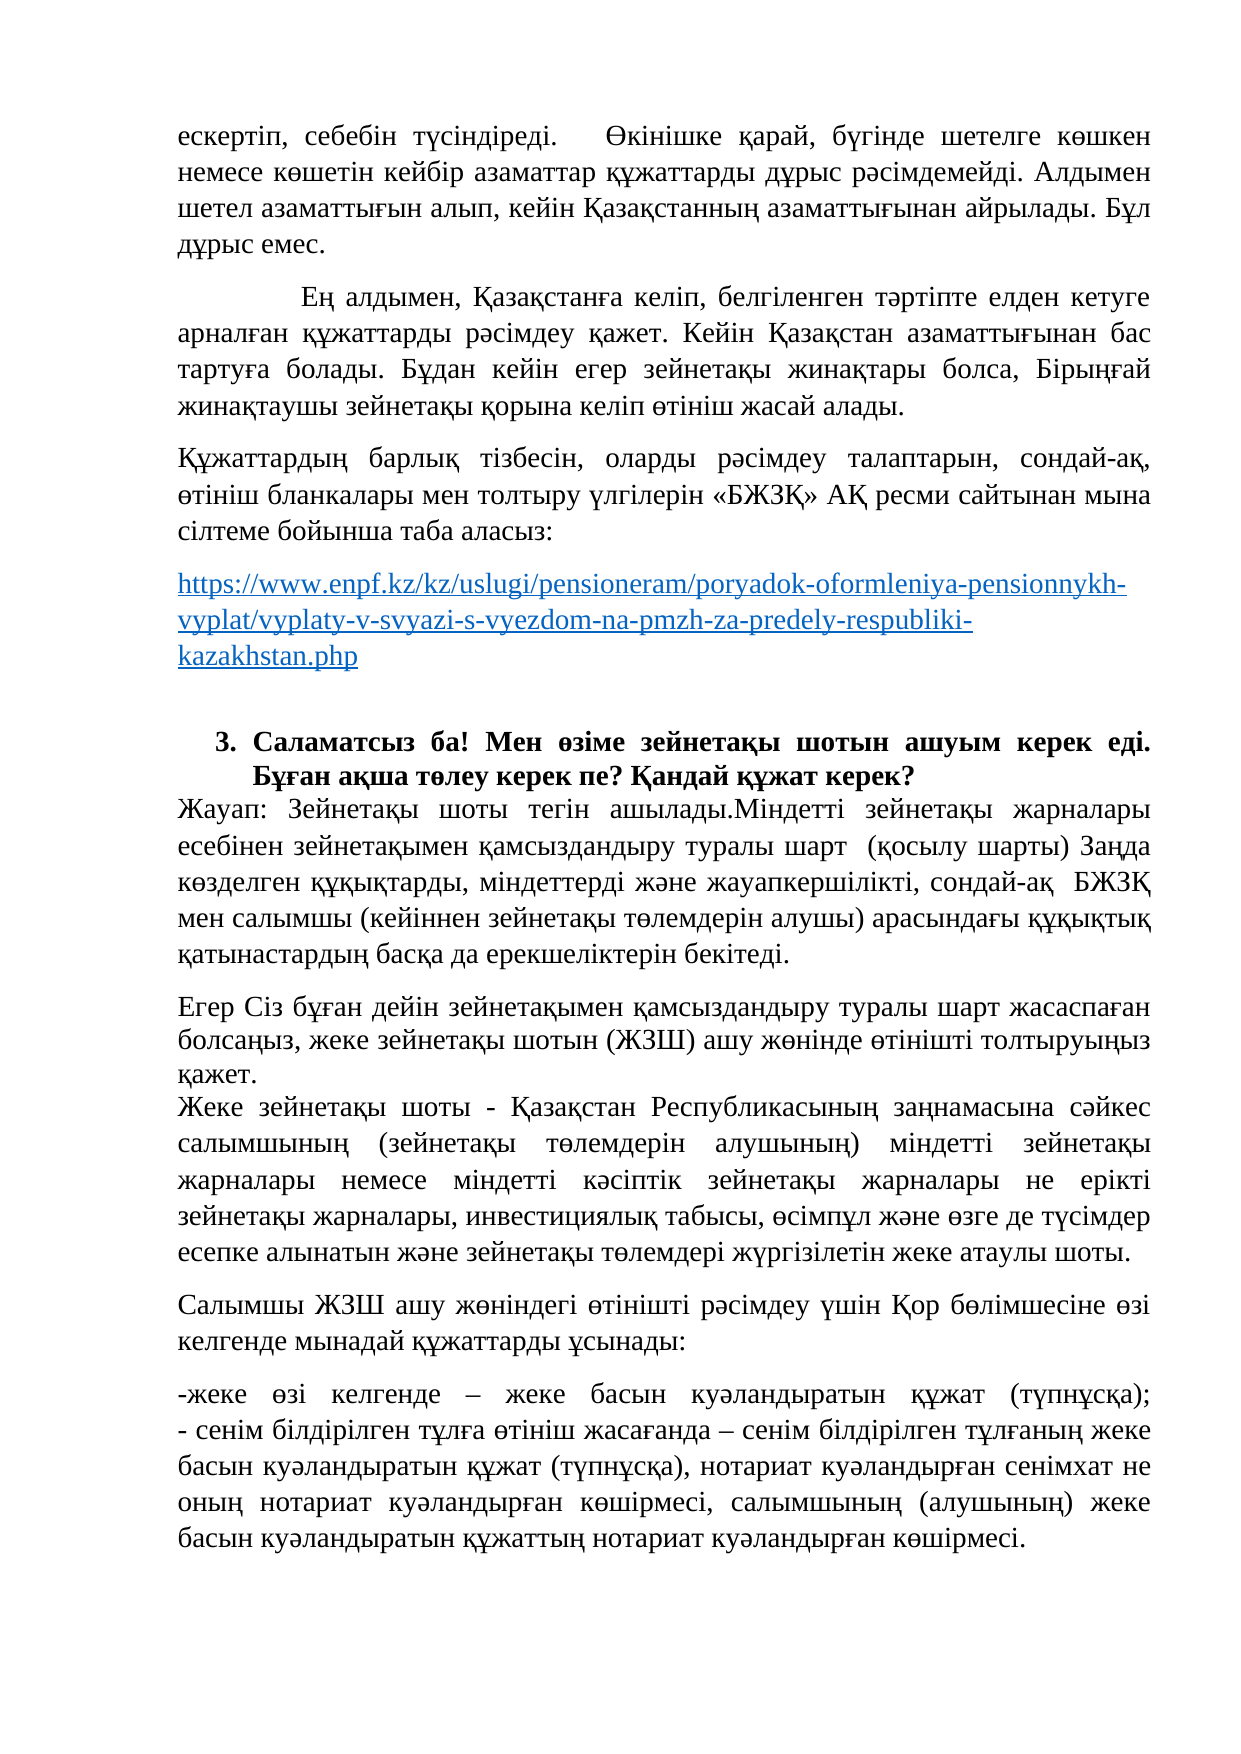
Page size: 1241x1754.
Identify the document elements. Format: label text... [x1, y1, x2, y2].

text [177, 118, 1152, 260]
text Егер Сіз бұған дейін зейнетақымен қамсыздандыру туралы шарт жасаспаған болсаңыз, жеке зейнетақы шотын (ЖЗШ) ашу жөнінде өтінішті толтыруыңыз қажет. [177, 989, 1152, 1089]
text Құжаттардың барлық тізбесін, оларды рәсімдеу талаптарын, сондай-ақ, өтініш бланкалары мен толтыру үлгілерін «БЖЗҚ» АҚ ресми сайтынан мына сілтеме бойынша таба аласыз: [177, 441, 1152, 546]
text Ең алдымен, Қазақстанға келіп, белгіленген тәртіпте елден кетуге арналған құжаттарды рәсімдеу қажет. Кейін Қазақстан азаматтығынан бас тартуға болады. Бұдан кейін егер зейнетақы жинақтары болса, Бірыңғай жинақтаушы зейнетақы қорына келіп өтініш жасай алады. [177, 279, 1152, 421]
text Жеке зейнетақы шоты - Қазақстан Республикасының заңнамасына сәйкес салымшының (зейнетақы төлемдерiн алушының) міндетті зейнетақы жарналары немесе міндетті кәсіптік зейнетақы жарналары не ерікті зейнетақы жарналары, инвестициялық табысы, өсiмпұл және өзге де түсiмдер есепке алынатын және зейнетақы төлемдері жүргізілетін жеке атаулы шоты. [177, 1089, 1152, 1268]
text https://www.enpf.kz/kz/uslugi/pensioneram/poryadok-oformleniya-pensionnykh-vyplat/vyplaty-v-svyazi-s-vyezdom-na-pmzh-za-predely-respubliki-kazakhstan.php [177, 566, 1152, 672]
list Саламатсыз ба! Мен өзіме зейнетақы шотын ашуым керек еді. Бұған ақша төлеу керек пе? Қандай құжат керек? [215, 724, 1152, 791]
text -жеке өзі келгенде – жеке басын куәландыратын құжат (түпнұсқа); - сенім білдірілген тұлға өтініш жасағанда – сенім білдірілген тұлғаның жеке басын куәландыратын құжат (түпнұсқа), нотариат куәландырған сенімхат не оның нотариат куәландырған көшірмесі, салымшының (алушының) жеке басын куәландыратын құжаттың нотариат куәландырған көшірмесі. [177, 1376, 1152, 1554]
text Салымшы ЖЗШ ашу жөніндегі өтінішті рәсімдеу үшін Қор бөлімшесіне өзі келгенде мынадай құжаттарды ұсынады: [177, 1287, 1152, 1357]
text Жауап: Зейнетақы шоты тегін ашылады.Міндетті зейнетақы жарналары есебінен зейнетақымен қамсыздандыру туралы шарт (қосылу шарты) Заңда көзделген құқықтарды, міндеттерді және жауапкершілікті, сондай-ақ БЖЗҚ мен салымшы (кейіннен зейнетақы төлемдерін алушы) арасындағы құқықтық қатынастардың басқа да ерекшеліктерін бекітеді. [177, 791, 1152, 969]
